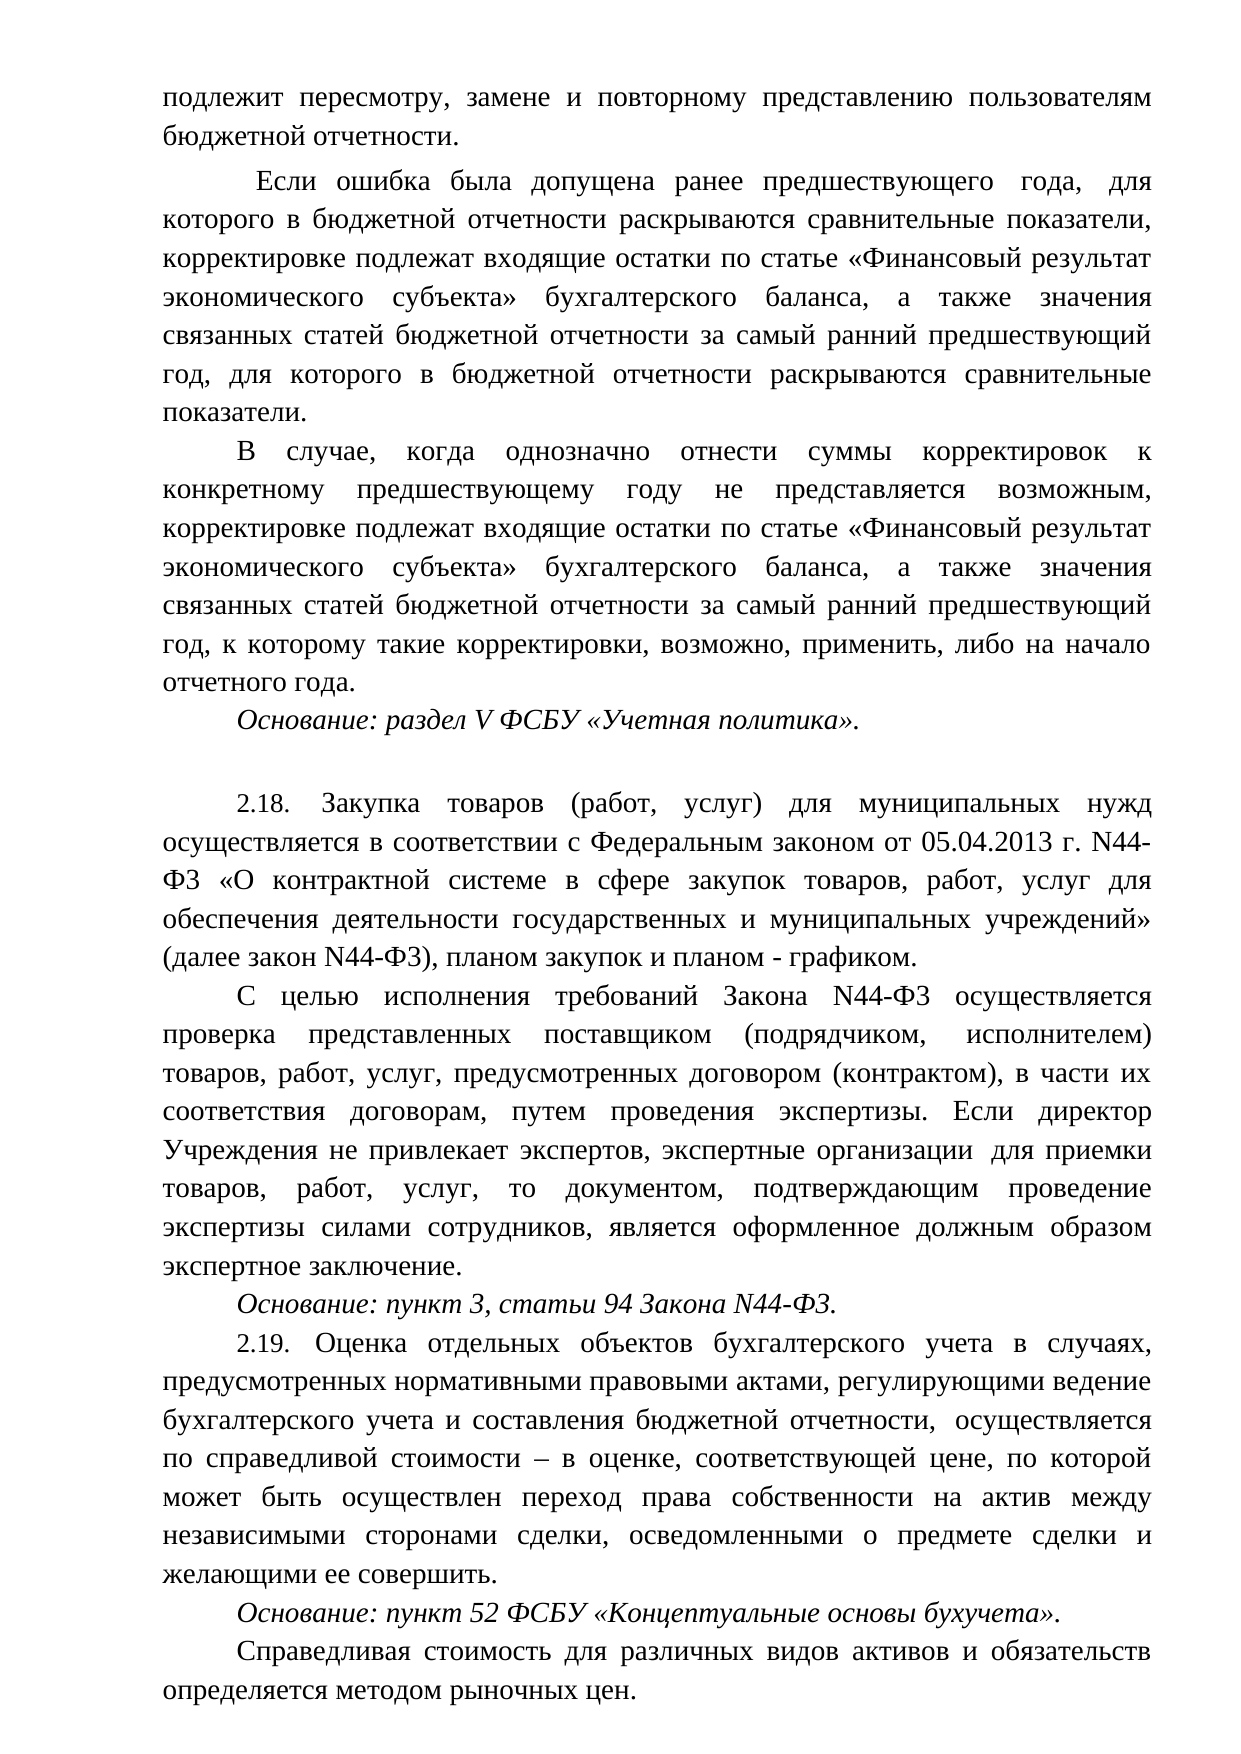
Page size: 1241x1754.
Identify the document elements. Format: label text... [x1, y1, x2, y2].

text В случае, когда однозначно отнести суммы корректировок к конкретному предшествующему году не представляется возможным, корректировке подлежат входящие остатки по статье «Финансовый результат экономического субъекта» бухгалтерского баланса, а также значения связанных статей бюджетной отчетности за самый ранний предшествующий год, к которому такие корректировки, возможно, применить, либо на начало отчетного года. [162, 433, 1152, 698]
text Основание: пункт 52 ФСБУ «Концептуальные основы бухучета». [162, 1595, 1180, 1628]
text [162, 79, 1152, 151]
text Основание: раздел V ФСБУ «Учетная политика». [162, 703, 1180, 736]
text С целью исполнения требований Закона N44-Ф3 осуществляется проверка представленных поставщиком (подрядчиком, исполнителем) товаров, работ, услуг, предусмотренных договором (контрактом), в части их соответствия договорам, путем проведения экспертизы. Если директор Учреждения не привлекает экспертов, экспертные организации для приемки товаров, работ, услуг, то документом, подтверждающим проведение экспертизы силами сотрудников, является оформленное должным образом экспертное заключение. [162, 978, 1152, 1281]
text Если ошибка была допущена ранее предшествующего года, для которого в бюджетной отчетности раскрываются сравнительные показатели, корректировке подлежат входящие остатки по статье «Финансовый результат экономического субъекта» бухгалтерского баланса, а также значения связанных статей бюджетной отчетности за самый ранний предшествующий год, для которого в бюджетной отчетности раскрываются сравнительные показатели. [162, 163, 1152, 428]
list Закупка товаров (работ, услуг) для муниципальных нужд осуществляется в соответствии с Федеральным законом от 05.04.2013 г. N44- Ф3 «О контрактной системе в сфере закупок товаров, работ, услуг для обеспечения деятельности государственных и муниципальных учреждений» (далее закон N44-Ф3), планом закупок и планом - графиком. [162, 785, 1152, 973]
text Справедливая стоимость для различных видов активов и обязательств определяется методом рыночных цен. [162, 1633, 1152, 1705]
list Оценка отдельных объектов бухгалтерского учета в случаях, предусмотренных нормативными правовыми актами, регулирующими ведение бухгалтерского учета и составления бюджетной отчетности, осуществляется по справедливой стоимости – в оценке, соответствующей цене, по которой может быть осуществлен переход права собственности на актив между независимыми сторонами сделки, осведомленными о предмете сделки и желающими ее совершить. [162, 1325, 1152, 1589]
text Основание: пункт 3, статьи 94 Закона N44-Ф3. [162, 1286, 1180, 1320]
